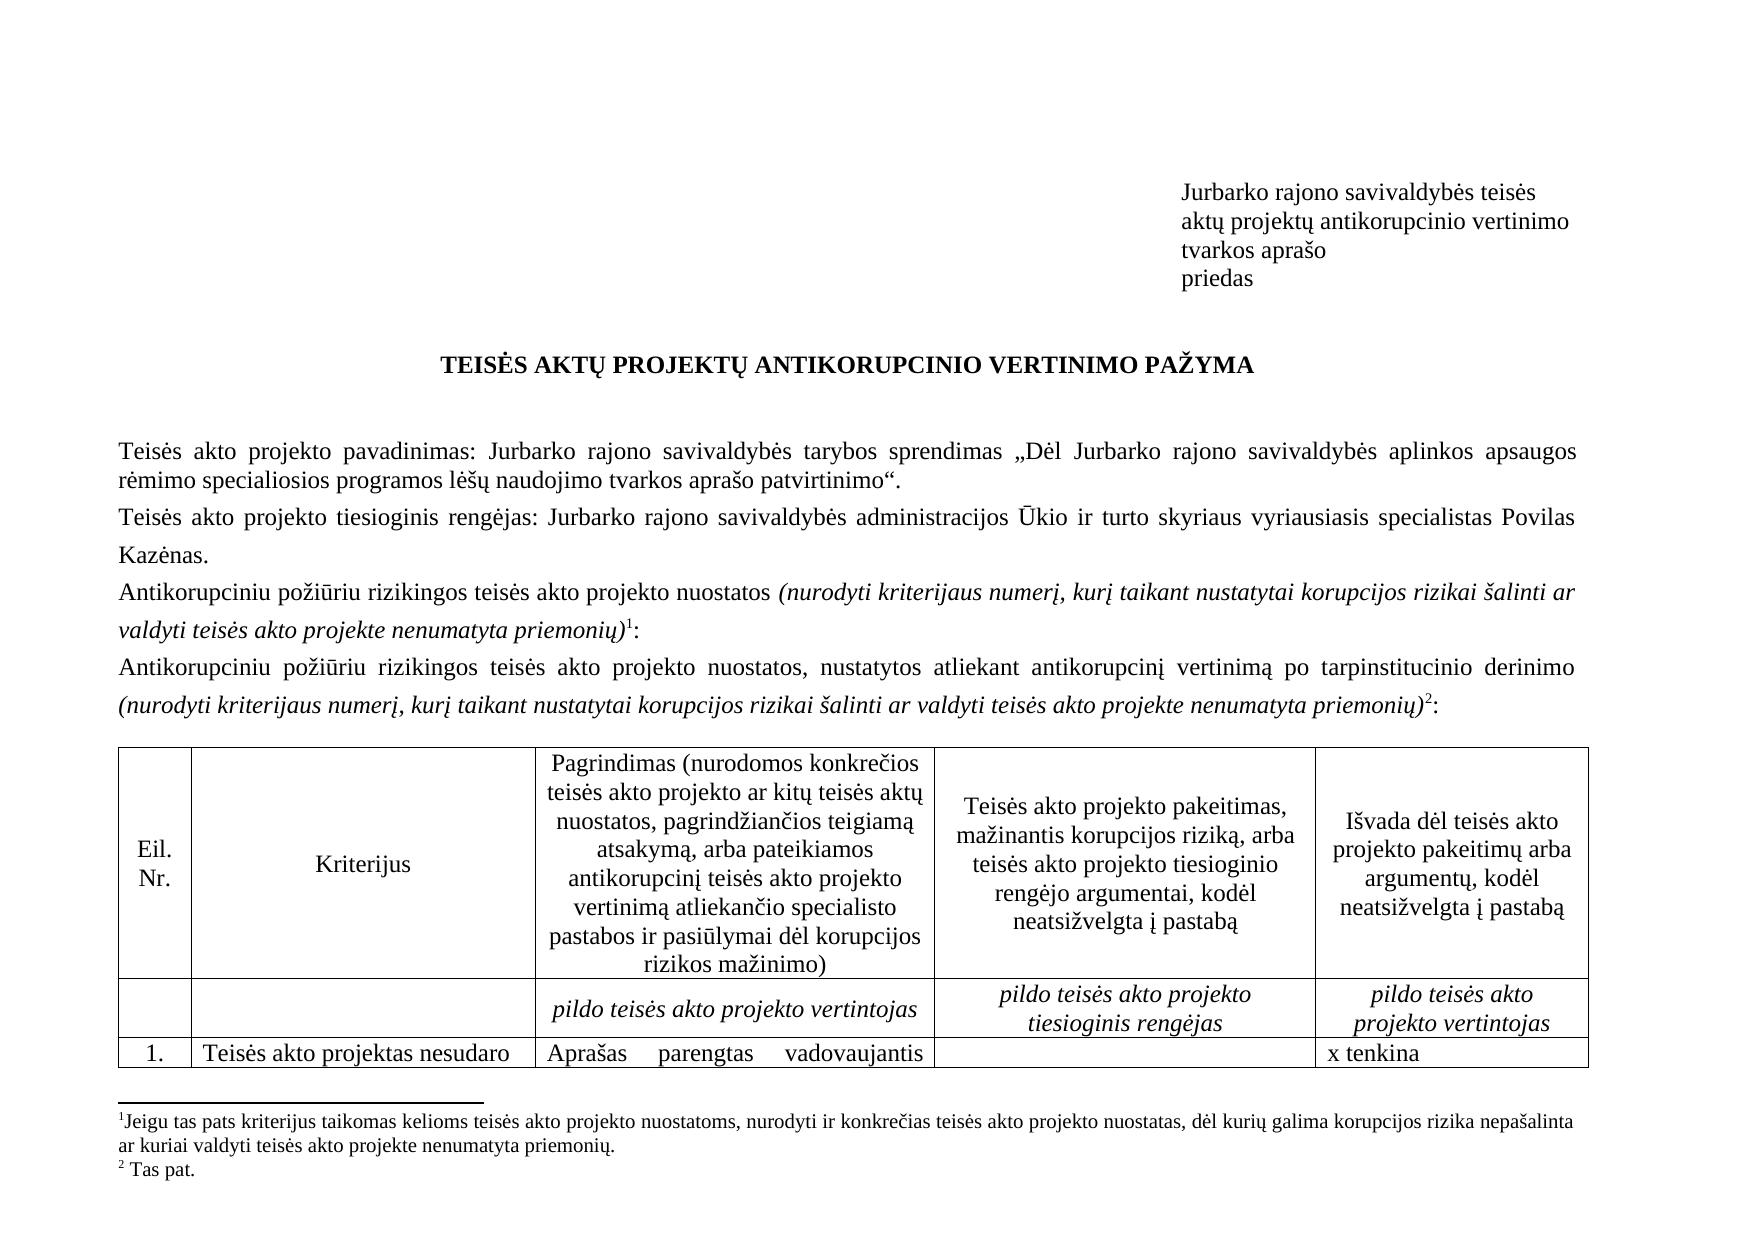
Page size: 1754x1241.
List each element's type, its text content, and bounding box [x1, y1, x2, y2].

table_cell Teisės akto projektas nesudaro išskirtinių ar nevienodų sąlygų subjektams, su kuriais susijęs teisės akto įgyvendinimas [192, 1038, 535, 1067]
table_header Kriterijus [192, 748, 535, 978]
text Teisės akto projekto pavadinimas: Jurbarko rajono savivaldybės tarybos sprendimas „Dėl Jurbarko rajono savivaldybės aplinkos apsaugos rėmimo specialiosios programos lėšų naudojimo tvarkos aprašo patvirtinimo“. [118, 436, 1577, 493]
table_header Išvada dėl teisės akto projekto pakeitimų arba argumentų, kodėl neatsižvelgta į pastabą [1316, 748, 1588, 978]
table_cell [192, 979, 535, 1037]
table_header Eil. Nr. [119, 748, 191, 978]
text Teisės akto projekto tiesioginis rengėjas: Jurbarko rajono savivaldybės administracijos Ūkio ir turto skyriaus vyriausiasis specialistas Povilas Kazėnas. [118, 493, 1577, 568]
table_cell 1. [119, 1038, 191, 1067]
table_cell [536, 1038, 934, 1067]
text Antikorupciniu požiūriu rizikingos teisės akto projekto nuostatos (nurodyti kriterijaus numerį, kurį taikant nustatytai korupcijos rizikai šalinti ar valdyti teisės akto projekte nenumatyta priemonių): [118, 568, 1577, 643]
table_cell pildo teisės akto projekto vertintojas [1316, 979, 1588, 1037]
table_cell pildo teisės akto projekto tiesioginis rengėjas [935, 979, 1315, 1037]
table_cell [119, 979, 191, 1037]
text priedas [1181, 263, 1577, 292]
table_cell pildo teisės akto projekto vertintojas [536, 979, 934, 1037]
table_cell [935, 1038, 1315, 1067]
text Jurbarko rajono savivaldybės teisės aktų projektų antikorupcinio vertinimo tvarkos aprašo [1181, 177, 1577, 263]
text TEISĖS AKTŲ PROJEKTŲ ANTIKORUPCINIO VERTINIMO PAŽYMA [118, 350, 1577, 378]
text Antikorupciniu požiūriu rizikingos teisės akto projekto nuostatos, nustatytos atliekant antikorupcinį vertinimą po tarpinstitucinio derinimo (nurodyti kriterijaus numerį, kurį taikant nustatytai korupcijos rizikai šalinti ar valdyti teisės akto projekte nenumatyta priemonių): [118, 643, 1577, 718]
table_cell x tenkina □ netenkina [1316, 1038, 1588, 1067]
